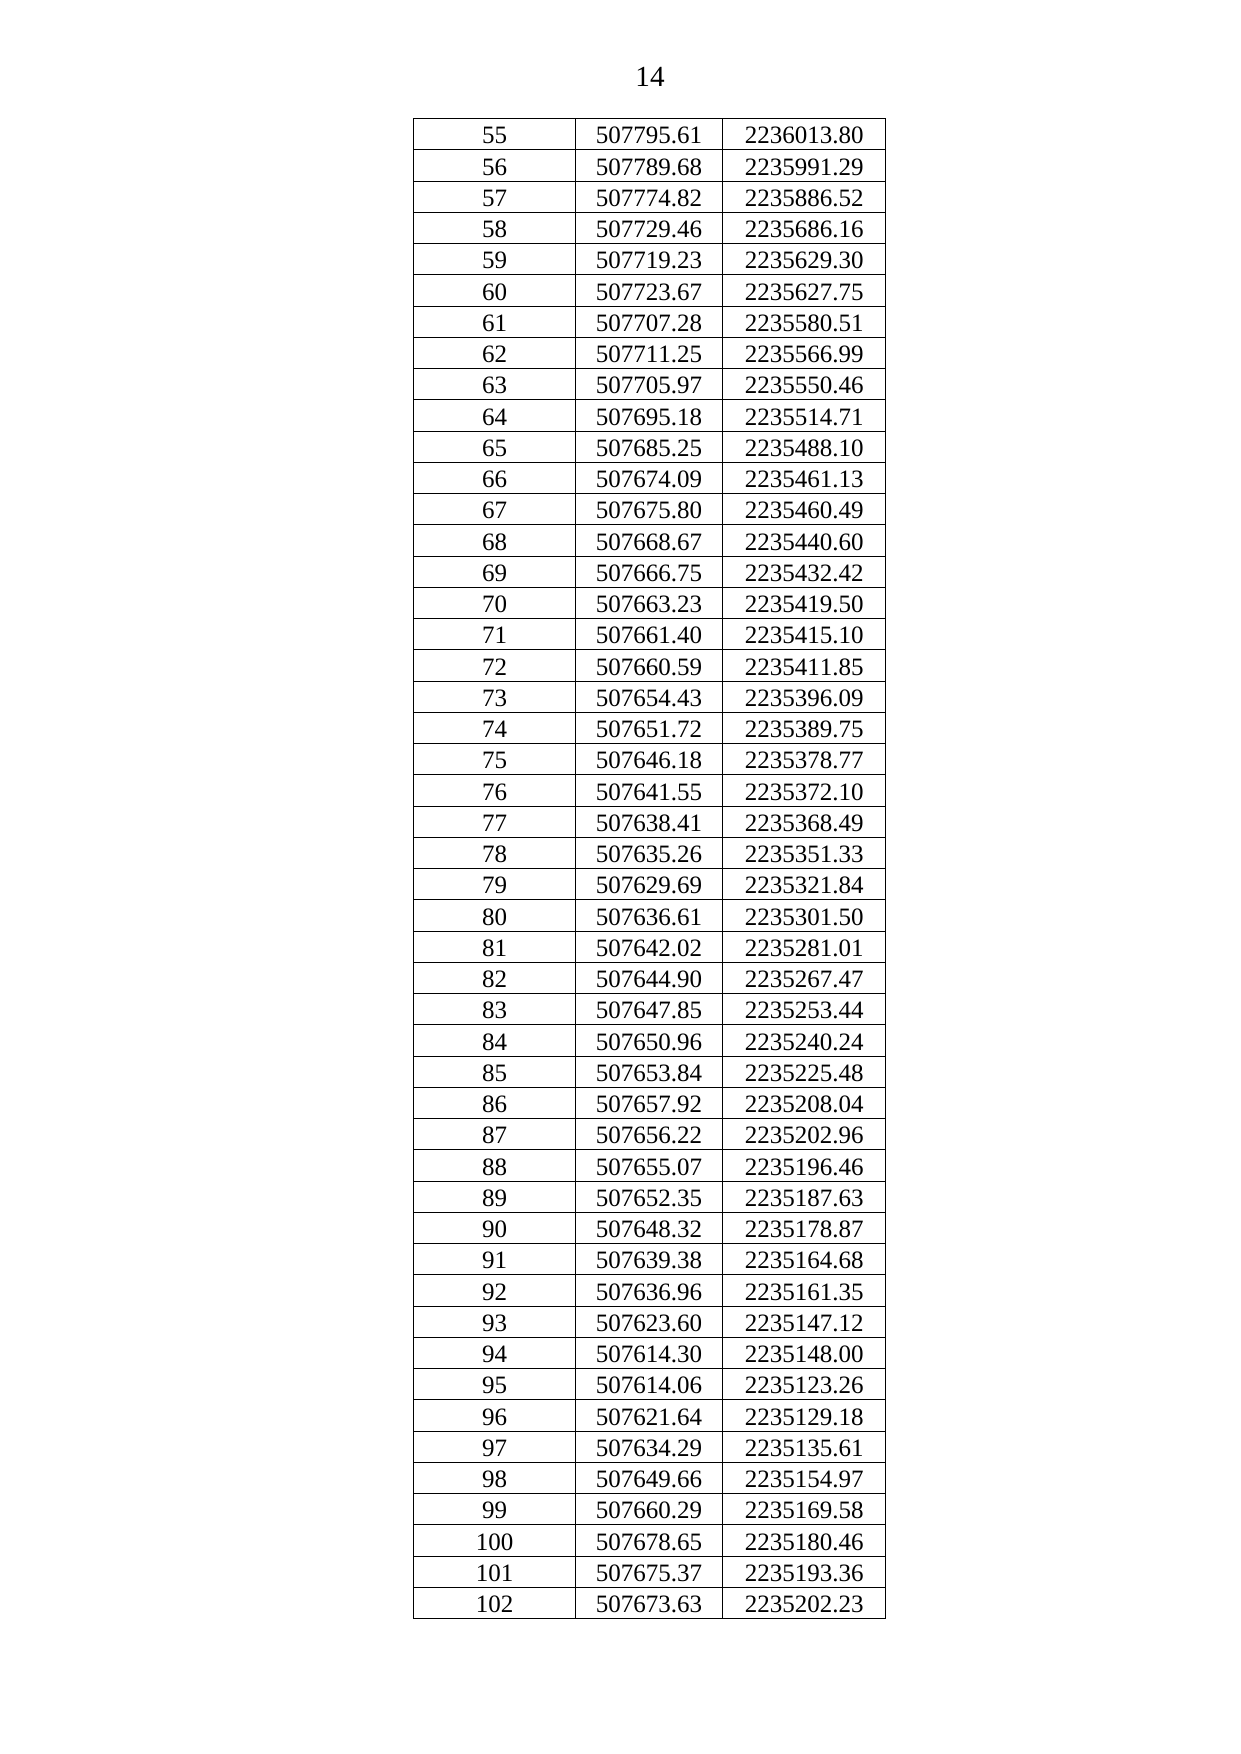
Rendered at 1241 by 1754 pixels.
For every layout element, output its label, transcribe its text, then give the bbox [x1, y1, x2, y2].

table_cell 86 [414, 1088, 575, 1118]
table_cell 507789.68 [576, 150, 722, 181]
table_cell 507685.25 [576, 432, 722, 462]
table_cell 84 [414, 1025, 575, 1056]
table_cell 59 [414, 244, 575, 274]
table_cell 2235488.10 [723, 432, 885, 462]
table_cell 89 [414, 1182, 575, 1212]
table_cell 507668.67 [576, 525, 722, 556]
table_cell 70 [414, 588, 575, 618]
table_cell 63 [414, 369, 575, 399]
table_cell 83 [414, 994, 575, 1024]
table_cell 507654.43 [576, 682, 722, 712]
table_cell 507656.22 [576, 1119, 722, 1149]
table_cell 507660.29 [576, 1494, 722, 1524]
table_cell 507644.90 [576, 963, 722, 993]
table_cell 58 [414, 213, 575, 243]
table_cell 2235123.26 [723, 1369, 885, 1399]
table_cell 90 [414, 1213, 575, 1243]
table_cell 507719.23 [576, 244, 722, 274]
table_cell 81 [414, 932, 575, 962]
table_cell 101 [414, 1557, 575, 1587]
table_cell 62 [414, 338, 575, 368]
table_cell 507621.64 [576, 1400, 722, 1431]
table_cell 507634.29 [576, 1432, 722, 1462]
table_cell 2235411.85 [723, 650, 885, 681]
table_cell 68 [414, 525, 575, 556]
table_cell 98 [414, 1463, 575, 1493]
table_cell 507653.84 [576, 1057, 722, 1087]
table_cell 2235886.52 [723, 182, 885, 212]
table_cell 94 [414, 1338, 575, 1368]
table_cell 507655.07 [576, 1150, 722, 1181]
table_cell 507674.09 [576, 463, 722, 493]
table_cell 2235580.51 [723, 307, 885, 337]
table_cell 2235627.75 [723, 275, 885, 306]
table_cell 507650.96 [576, 1025, 722, 1056]
table_cell 2235169.58 [723, 1494, 885, 1524]
table_cell 507636.61 [576, 900, 722, 931]
table_cell 507649.66 [576, 1463, 722, 1493]
table_cell 2235281.01 [723, 932, 885, 962]
table_cell 2235202.23 [723, 1588, 885, 1618]
table_cell 93 [414, 1307, 575, 1337]
table_cell 2235368.49 [723, 807, 885, 837]
table_cell 2236013.80 [723, 119, 885, 149]
table_cell 507642.02 [576, 932, 722, 962]
table_cell 507635.26 [576, 838, 722, 868]
table_cell 97 [414, 1432, 575, 1462]
table_cell 75 [414, 744, 575, 774]
table_cell 79 [414, 869, 575, 899]
table_cell 102 [414, 1588, 575, 1618]
table_cell 507614.30 [576, 1338, 722, 1368]
table_cell 507723.67 [576, 275, 722, 306]
table_cell 2235147.12 [723, 1307, 885, 1337]
table_cell 2235187.63 [723, 1182, 885, 1212]
table_cell 88 [414, 1150, 575, 1181]
table_cell 507711.25 [576, 338, 722, 368]
table_cell 507660.59 [576, 650, 722, 681]
table_cell 507661.40 [576, 619, 722, 649]
table_cell 2235178.87 [723, 1213, 885, 1243]
table_cell 2235419.50 [723, 588, 885, 618]
table_cell 2235240.24 [723, 1025, 885, 1056]
table_cell 2235321.84 [723, 869, 885, 899]
table_cell 2235267.47 [723, 963, 885, 993]
table_cell 2235415.10 [723, 619, 885, 649]
table_cell 82 [414, 963, 575, 993]
table_cell 95 [414, 1369, 575, 1399]
table_cell 507638.41 [576, 807, 722, 837]
table_cell 507707.28 [576, 307, 722, 337]
table_cell 507652.35 [576, 1182, 722, 1212]
table_cell 2235389.75 [723, 713, 885, 743]
table_cell 2235253.44 [723, 994, 885, 1024]
table_cell 507678.65 [576, 1525, 722, 1556]
table_cell 507623.60 [576, 1307, 722, 1337]
table_cell 71 [414, 619, 575, 649]
table_cell 55 [414, 119, 575, 149]
table_cell 91 [414, 1244, 575, 1274]
table_cell 507663.23 [576, 588, 722, 618]
table_cell 64 [414, 400, 575, 431]
table_cell 2235461.13 [723, 463, 885, 493]
table_cell 72 [414, 650, 575, 681]
table_cell 100 [414, 1525, 575, 1556]
table_cell 2235202.96 [723, 1119, 885, 1149]
table_cell 2235991.29 [723, 150, 885, 181]
table_cell 85 [414, 1057, 575, 1087]
table_cell 2235550.46 [723, 369, 885, 399]
table_cell 507641.55 [576, 775, 722, 806]
table_cell 60 [414, 275, 575, 306]
table_cell 80 [414, 900, 575, 931]
table_cell 507636.96 [576, 1275, 722, 1306]
table_cell 61 [414, 307, 575, 337]
table_cell 96 [414, 1400, 575, 1431]
table_cell 2235208.04 [723, 1088, 885, 1118]
table_cell 2235566.99 [723, 338, 885, 368]
table_cell 507729.46 [576, 213, 722, 243]
table_cell 507666.75 [576, 557, 722, 587]
table_cell 2235129.18 [723, 1400, 885, 1431]
table_cell 76 [414, 775, 575, 806]
table_cell 99 [414, 1494, 575, 1524]
table_cell 2235460.49 [723, 494, 885, 524]
table_cell 2235193.36 [723, 1557, 885, 1587]
table_cell 507629.69 [576, 869, 722, 899]
table_cell 507795.61 [576, 119, 722, 149]
table_cell 74 [414, 713, 575, 743]
table_cell 507695.18 [576, 400, 722, 431]
table_cell 2235180.46 [723, 1525, 885, 1556]
table_cell 56 [414, 150, 575, 181]
table_cell 507646.18 [576, 744, 722, 774]
table_cell 2235514.71 [723, 400, 885, 431]
table_cell 2235161.35 [723, 1275, 885, 1306]
table_cell 507614.06 [576, 1369, 722, 1399]
table_cell 507647.85 [576, 994, 722, 1024]
table_cell 507705.97 [576, 369, 722, 399]
table_cell 2235372.10 [723, 775, 885, 806]
table_cell 67 [414, 494, 575, 524]
table_cell 78 [414, 838, 575, 868]
table_cell 2235148.00 [723, 1338, 885, 1368]
table_cell 2235378.77 [723, 744, 885, 774]
table_cell 507648.32 [576, 1213, 722, 1243]
table_cell 2235629.30 [723, 244, 885, 274]
table_cell 77 [414, 807, 575, 837]
table_cell 2235686.16 [723, 213, 885, 243]
table_cell 507675.80 [576, 494, 722, 524]
table_cell 2235440.60 [723, 525, 885, 556]
table_cell 92 [414, 1275, 575, 1306]
table_cell 507673.63 [576, 1588, 722, 1618]
table_cell 2235301.50 [723, 900, 885, 931]
table_cell 65 [414, 432, 575, 462]
table_cell 507675.37 [576, 1557, 722, 1587]
table_cell 507657.92 [576, 1088, 722, 1118]
table_cell 2235135.61 [723, 1432, 885, 1462]
table_cell 2235154.97 [723, 1463, 885, 1493]
table_cell 507639.38 [576, 1244, 722, 1274]
table_cell 507774.82 [576, 182, 722, 212]
table_cell 57 [414, 182, 575, 212]
table_cell 2235164.68 [723, 1244, 885, 1274]
table_cell 73 [414, 682, 575, 712]
table_cell 2235396.09 [723, 682, 885, 712]
table_cell 2235432.42 [723, 557, 885, 587]
table_cell 69 [414, 557, 575, 587]
table_cell 2235225.48 [723, 1057, 885, 1087]
table_cell 507651.72 [576, 713, 722, 743]
table_cell 66 [414, 463, 575, 493]
table_cell 87 [414, 1119, 575, 1149]
table_cell 2235351.33 [723, 838, 885, 868]
table_cell 2235196.46 [723, 1150, 885, 1181]
